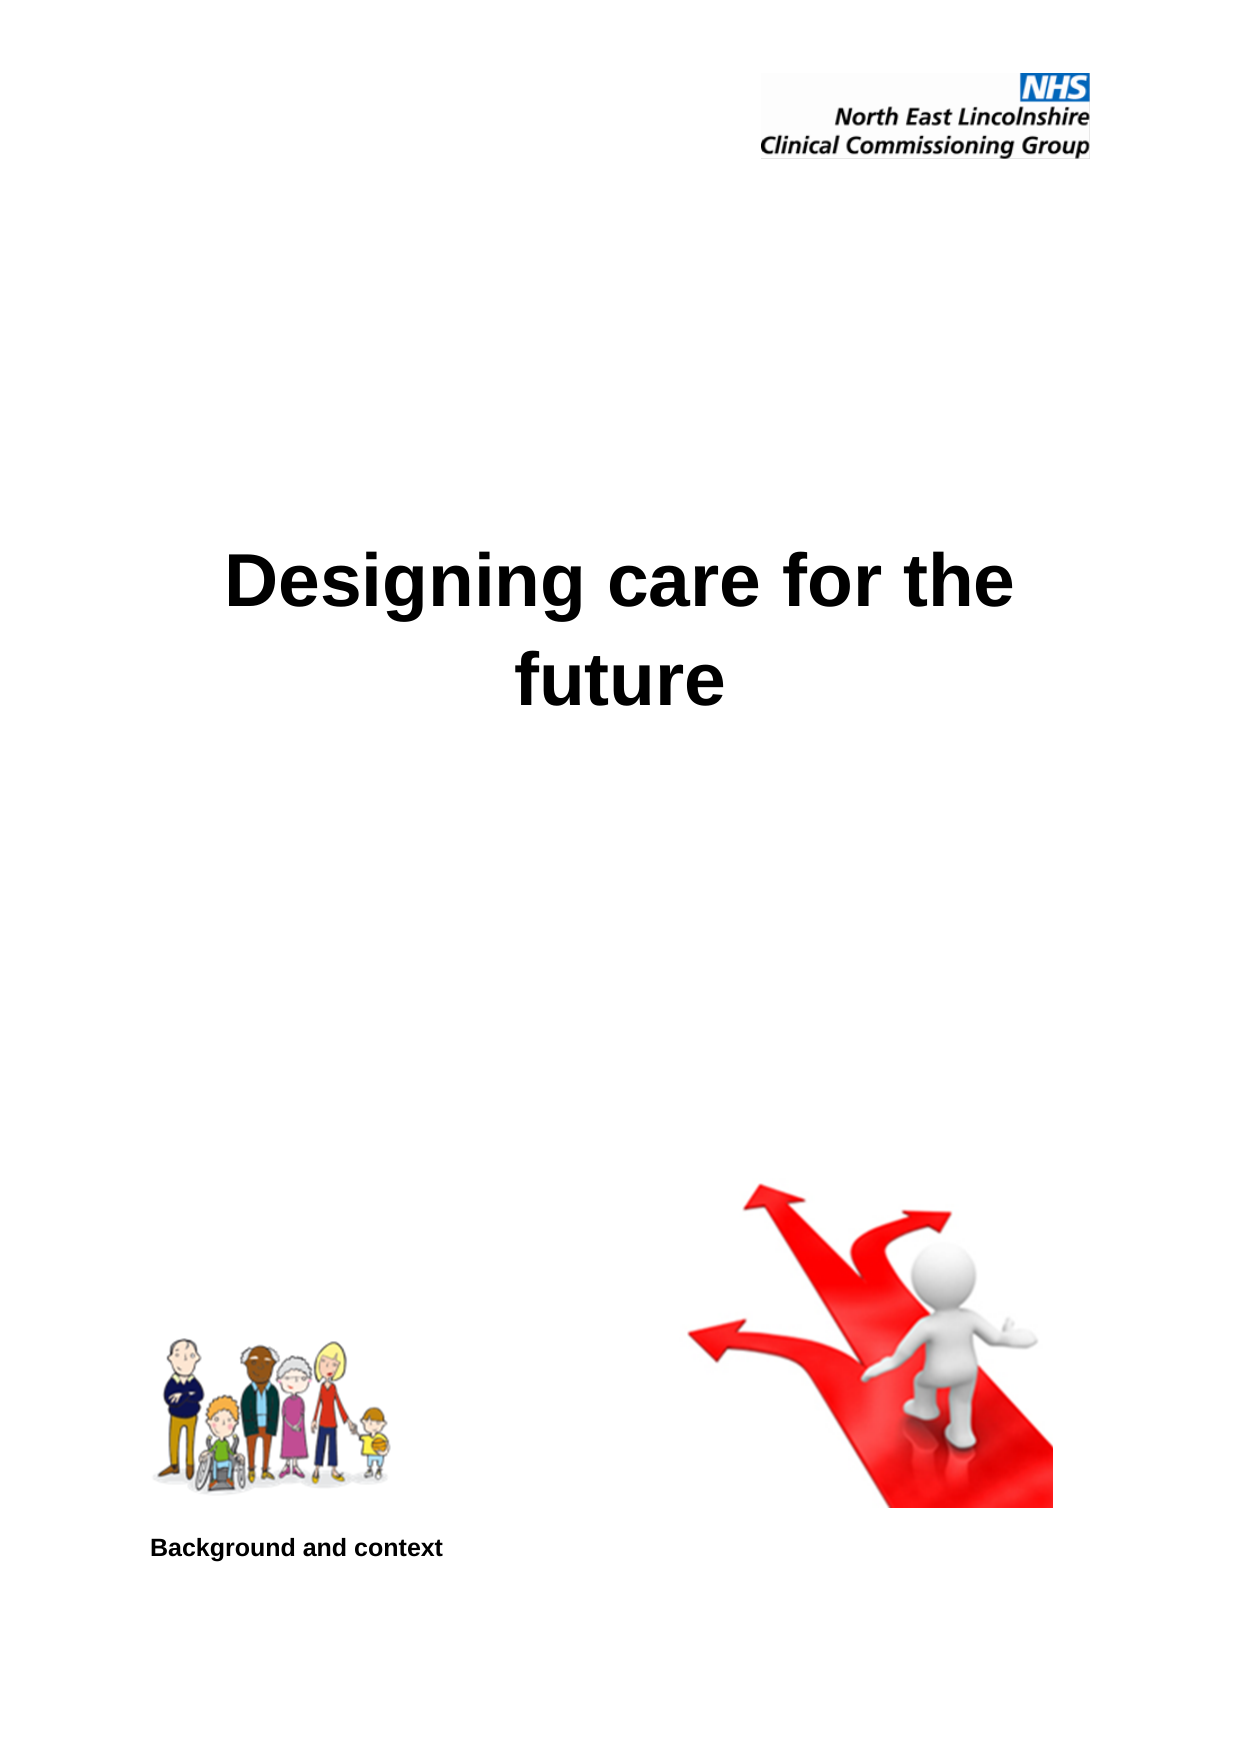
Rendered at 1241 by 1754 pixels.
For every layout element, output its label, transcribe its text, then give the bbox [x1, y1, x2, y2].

picture [150, 1326, 392, 1508]
picture [761, 73, 1091, 160]
text Designing care for the future [150, 536, 1090, 721]
text Background and context [150, 1533, 1090, 1562]
picture [675, 1131, 1053, 1508]
